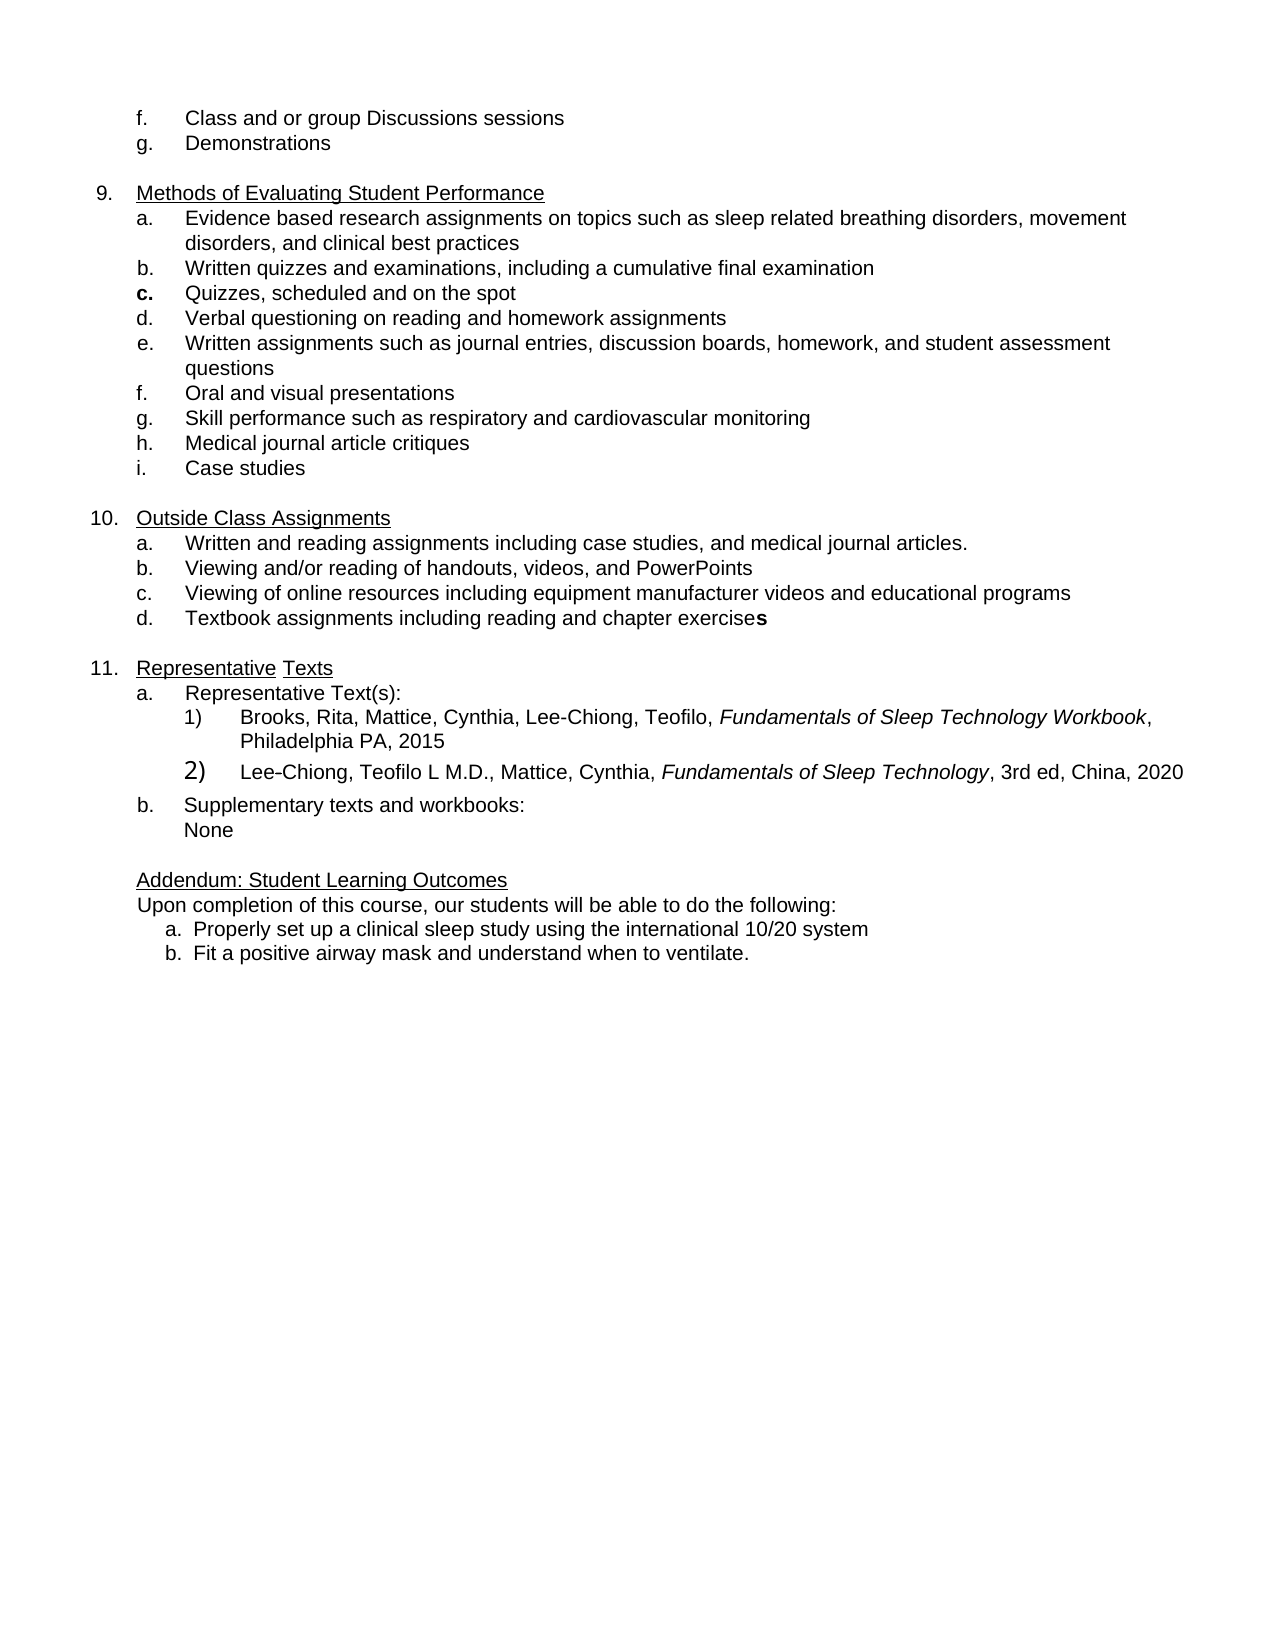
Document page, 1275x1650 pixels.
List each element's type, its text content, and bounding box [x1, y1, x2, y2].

text 9. Methods of Evaluating Student Performance [90, 180, 1185, 205]
text f. Oral and visual presentations [90, 380, 1185, 405]
text b. Viewing and/or reading of handouts, videos, and PowerPoints [90, 555, 1185, 580]
text g. Demonstrations [90, 130, 1185, 155]
text a. Evidence based research assignments on topics such as sleep related breathing disorders, movement disorders, and clinical best practices [90, 205, 1185, 255]
text c. Viewing of online resources including equipment manufacturer videos and educational programs [90, 580, 1185, 605]
list Fit a positive airway mask and understand when to ventilate. [165, 941, 1185, 965]
text e. Written assignments such as journal entries, discussion boards, homework, and student assessment questions [137, 330, 1185, 380]
text d. Verbal questioning on reading and homework assignments [90, 305, 1185, 330]
text 10. Outside Class Assignments [90, 505, 1185, 530]
text f. Class and or group Discussions sessions [90, 105, 1185, 130]
text a. Representative Text(s): [90, 680, 1185, 705]
list Properly set up a clinical sleep study using the international 10/20 system [165, 917, 1185, 941]
text d. Textbook assignments including reading and chapter exercises [90, 605, 1185, 630]
text g. Skill performance such as respiratory and cardiovascular monitoring [90, 405, 1185, 430]
text h. Medical journal article critiques [90, 430, 1185, 455]
text None [90, 817, 1185, 842]
text Upon completion of this course, our students will be able to do the following: [90, 892, 1185, 917]
list b. Supplementary texts and workbooks: [137, 792, 1185, 817]
text c. Quizzes, scheduled and on the spot [90, 280, 1185, 305]
text b. Written quizzes and examinations, including a cumulative final examination [137, 255, 1185, 280]
list Lee-Chiong, Teofilo L M.D., Mattice, Cynthia, Fundamentals of Sleep Technology, 3rd ed, China, 2020 [184, 753, 1185, 787]
text a. Written and reading assignments including case studies, and medical journal articles. [90, 530, 1185, 555]
text Addendum: Student Learning Outcomes [90, 867, 1185, 892]
list Brooks, Rita, Mattice, Cynthia, Lee-Chiong, Teofilo, Fundamentals of Sleep Technology Workbook, Philadelphia PA, 2015 [184, 705, 1185, 753]
text i. Case studies [90, 455, 1185, 480]
text 11. Representative Texts [90, 655, 1185, 680]
